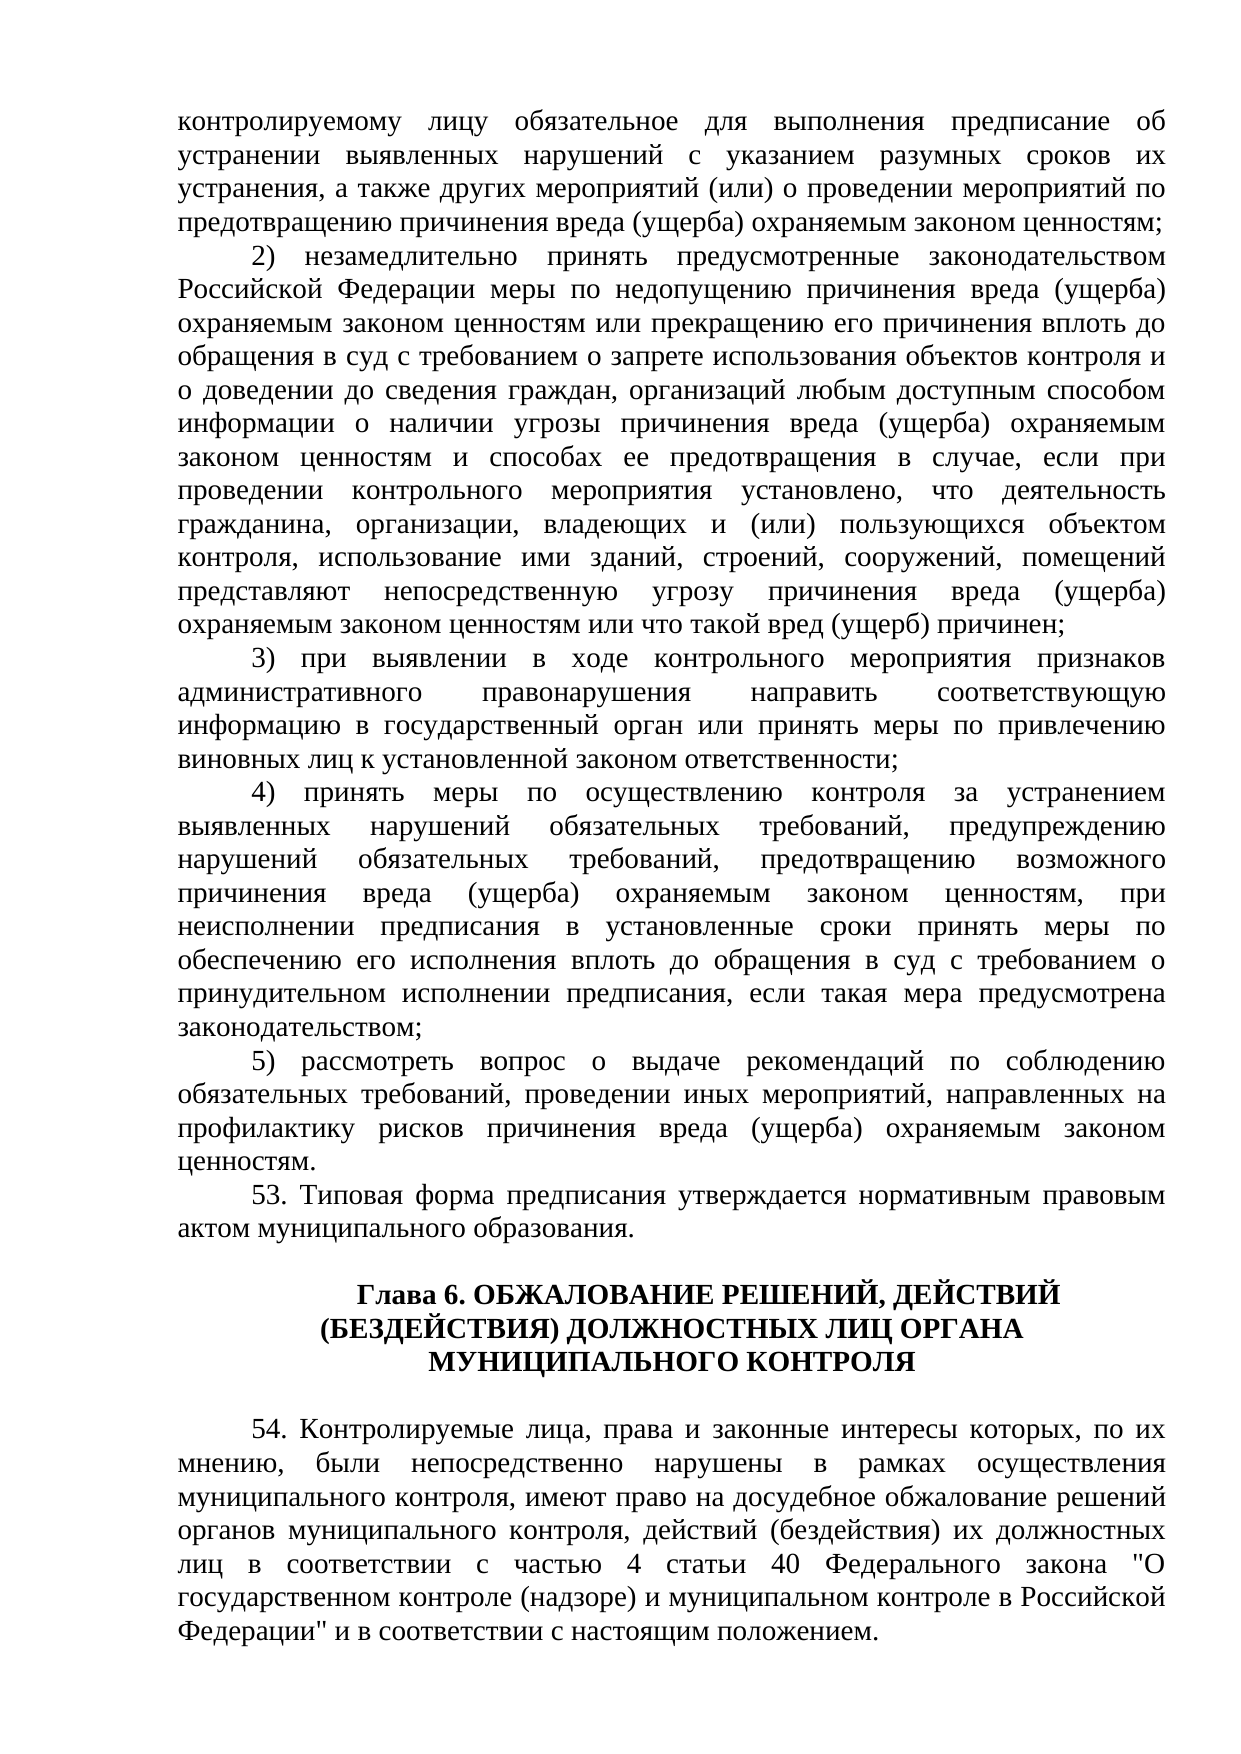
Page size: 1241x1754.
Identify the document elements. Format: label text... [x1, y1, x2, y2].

text 4) принять меры по осуществлению контроля за устранением выявленных нарушений обязательных требований, предупреждению нарушений обязательных требований, предотвращению возможного причинения вреда (ущерба) охраняемым законом ценностям, при неисполнении предписания в установленные сроки принять меры по обеспечению его исполнения вплоть до обращения в суд с требованием о принудительном исполнении предписания, если такая мера предусмотрена законодательством; [177, 774, 1167, 1043]
text 54. Контролируемые лица, права и законные интересы которых, по их мнению, были непосредственно нарушены в рамках осуществления муниципального контроля, имеют право на досудебное обжалование решений органов муниципального контроля, действий (бездействия) их должностных лиц в соответствии с частью 4 статьи 40 Федерального закона "О государственном контроле (надзоре) и муниципальном контроле в Российской Федерации" и в соответствии с настоящим положением. [177, 1412, 1167, 1646]
text 2) незамедлительно принять предусмотренные законодательством Российской Федерации меры по недопущению причинения вреда (ущерба) охраняемым законом ценностям или прекращению его причинения вплоть до обращения в суд с требованием о запрете использования объектов контроля и о доведении до сведения граждан, организаций любым доступным способом информации о наличии угрозы причинения вреда (ущерба) охраняемым законом ценностям и способах ее предотвращения в случае, если при проведении контрольного мероприятия установлено, что деятельность гражданина, организации, владеющих и (или) пользующихся объектом контроля, использование ими зданий, строений, сооружений, помещений представляют непосредственную угрозу причинения вреда (ущерба) охраняемым законом ценностям или что такой вред (ущерб) причинен; [177, 238, 1167, 640]
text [177, 103, 1167, 238]
text 5) рассмотреть вопрос о выдаче рекомендаций по соблюдению обязательных требований, проведении иных мероприятий, направленных на профилактику рисков причинения вреда (ущерба) охраняемым законом ценностям. [177, 1043, 1167, 1177]
text 53. Типовая форма предписания утверждается нормативным правовым актом муниципального образования. [177, 1177, 1167, 1244]
title Глава 6. ОБЖАЛОВАНИЕ РЕШЕНИЙ, ДЕЙСТВИЙ (БЕЗДЕЙСТВИЯ) ДОЛЖНОСТНЫХ ЛИЦ ОРГАНА МУНИЦИПАЛЬНОГО КОНТРОЛЯ [177, 1277, 1167, 1378]
text 3) при выявлении в ходе контрольного мероприятия признаков административного правонарушения направить соответствующую информацию в государственный орган или принять меры по привлечению виновных лиц к установленной законом ответственности; [177, 640, 1167, 774]
